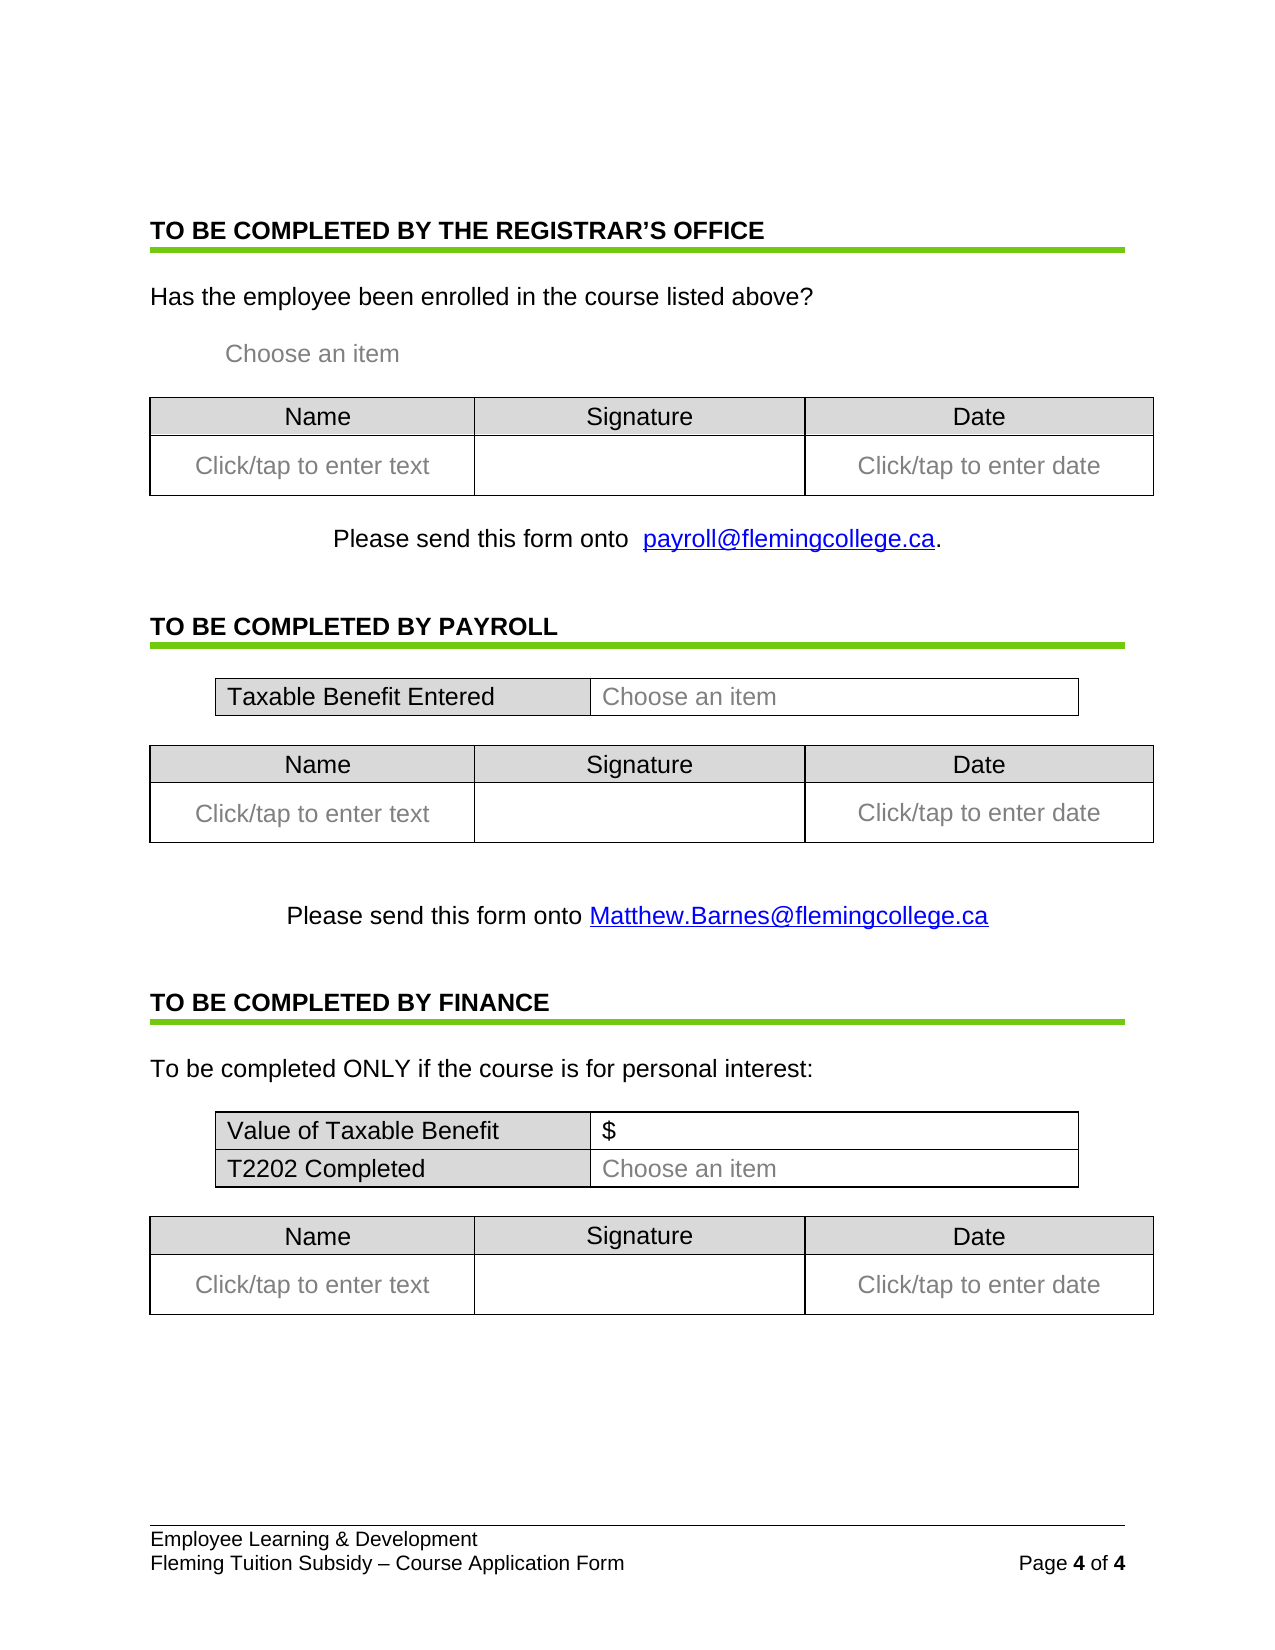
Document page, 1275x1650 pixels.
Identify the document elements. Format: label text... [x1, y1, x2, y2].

table_cell [151, 783, 474, 842]
table_header Name [151, 1217, 474, 1254]
table_cell [151, 436, 474, 494]
table_cell [591, 1150, 1078, 1186]
table_header Value of Taxable Benefit [216, 1113, 590, 1149]
title to be completed by The RegistraR’s Office [150, 216, 1125, 247]
table_header Taxable Benefit Entered [216, 679, 590, 715]
text Has the employee been enrolled in the course listed above? [150, 282, 1125, 311]
table_header Date [806, 398, 1153, 434]
table_cell [475, 436, 804, 494]
text Please send this form onto payroll@flemingcollege.ca. [150, 524, 1125, 553]
table_header Signature [475, 398, 804, 434]
table_header Signature [475, 1217, 804, 1254]
table_cell [475, 1255, 804, 1314]
table_cell [151, 1255, 474, 1314]
title To be completed by Payroll [150, 612, 1125, 642]
table_header Name [151, 746, 474, 782]
table_header Signature [475, 746, 804, 782]
title To be completed by finance [150, 988, 1125, 1019]
table_header [591, 679, 1078, 715]
table_header $ [591, 1113, 1078, 1149]
table_header Date [806, 1217, 1153, 1254]
table_header Name [151, 398, 474, 434]
table_header Date [806, 746, 1153, 782]
table_cell T2202 Completed [216, 1150, 590, 1186]
text Please send this form onto Matthew.Barnes@flemingcollege.ca [150, 901, 1125, 929]
text To be completed ONLY if the course is for personal interest: [150, 1054, 1125, 1083]
table_cell [475, 783, 804, 842]
